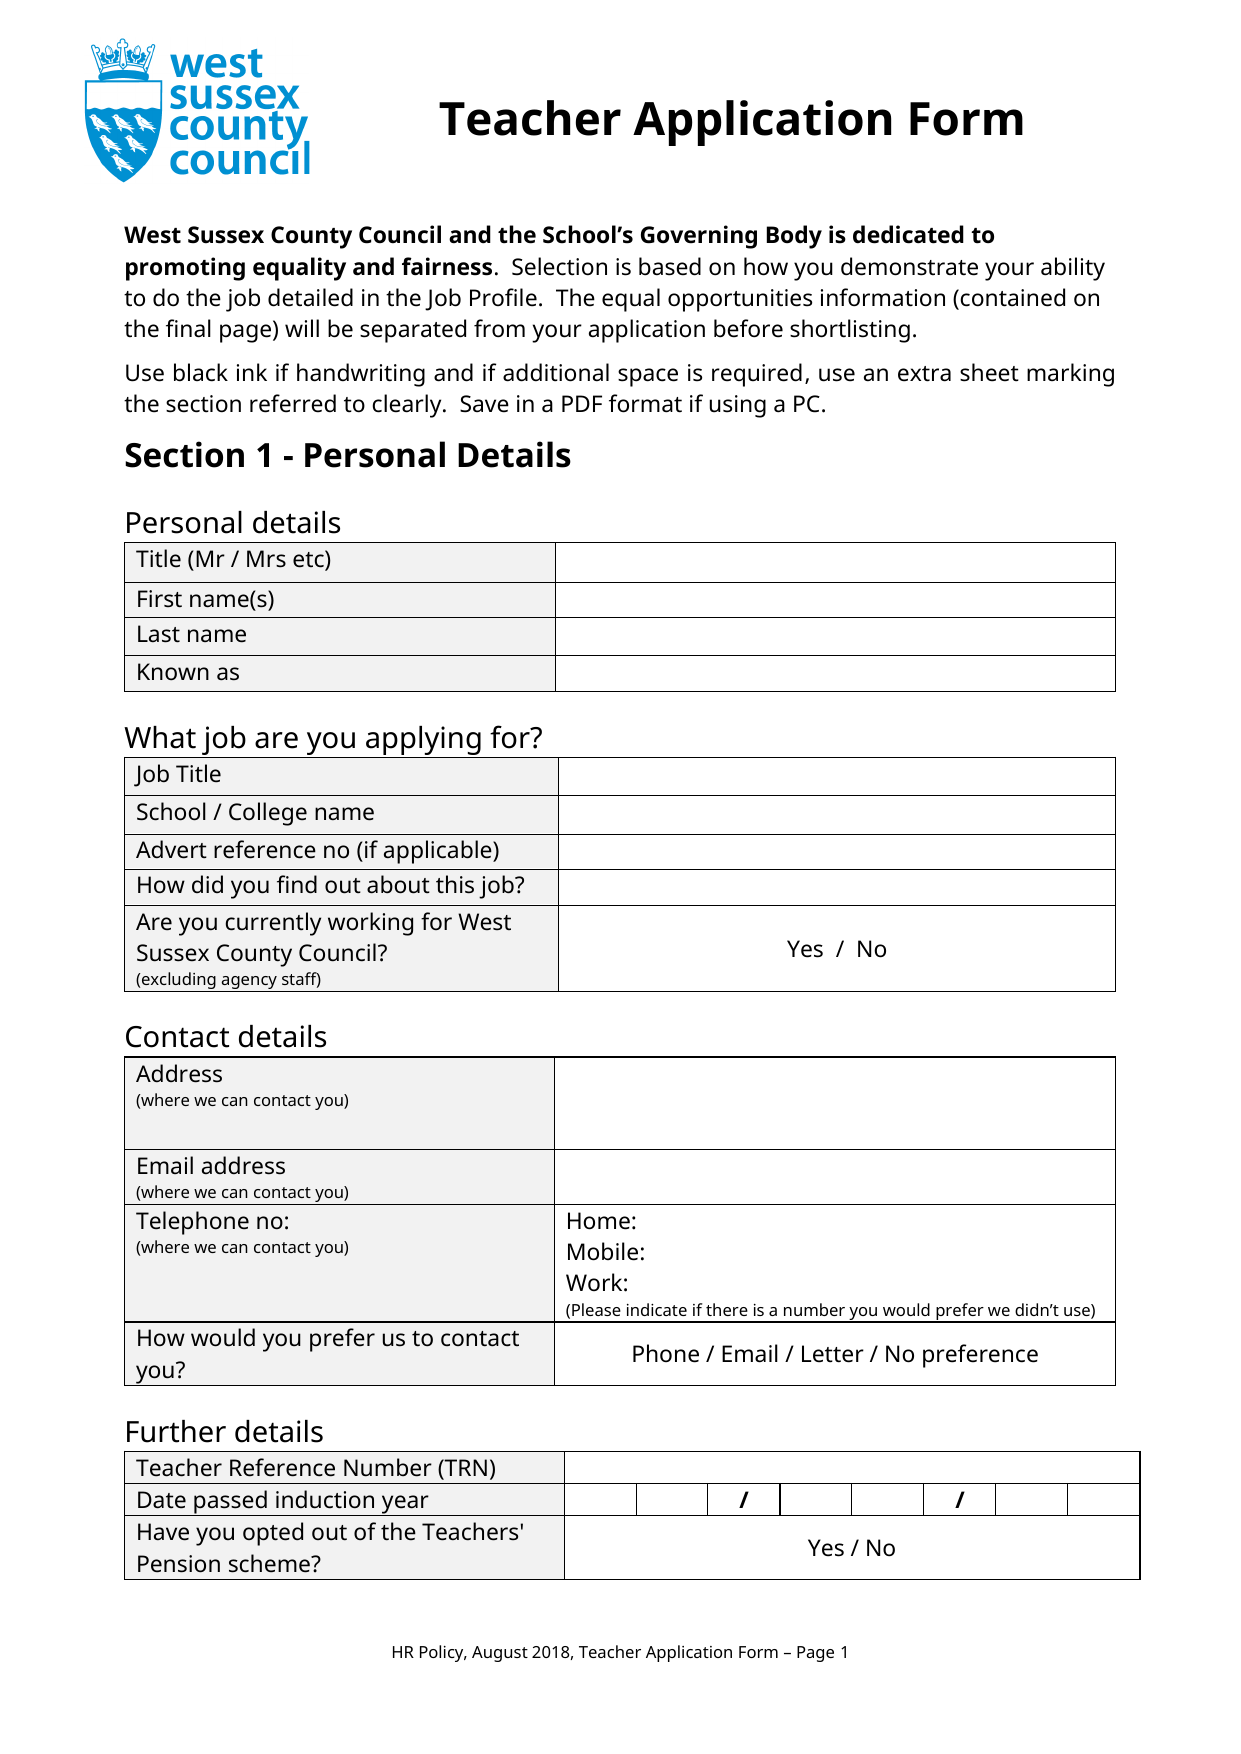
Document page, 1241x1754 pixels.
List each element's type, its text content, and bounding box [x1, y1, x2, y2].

table_cell [559, 796, 1115, 833]
table_cell / [924, 1484, 995, 1515]
table_header Title (Mr / Mrs etc) [125, 543, 555, 582]
table_cell School / College name [125, 796, 558, 833]
table_cell [781, 1484, 851, 1515]
table_cell Last name [125, 618, 555, 655]
table_cell Date passed induction year [125, 1484, 564, 1515]
table_header [556, 543, 1115, 582]
table_cell [556, 656, 1115, 691]
table_cell [559, 835, 1115, 868]
table_cell Phone / Email / Letter / No preference [555, 1323, 1115, 1385]
text West Sussex County Council and the School’s Governing Body is dedicated to promoting equality and fairness. Selection is based on how you demonstrate your ability to do the job detailed in the Job Profile. The equal opportunities information (contained on the final page) will be separated from your application before shortlisting. [124, 219, 1116, 344]
table_cell [556, 583, 1115, 617]
table_cell Have you opted out of the Teachers' Pension scheme? [125, 1516, 564, 1579]
text Personal details [124, 502, 1116, 542]
table_cell Home: Mobile: Work: (Please indicate if there is a number you would prefer we didn’t use) [555, 1205, 1115, 1321]
table_cell How would you prefer us to contact you? [125, 1323, 554, 1385]
table_header [565, 1452, 1139, 1483]
table_cell [852, 1484, 923, 1515]
table_cell Yes / No [565, 1516, 1139, 1579]
table_cell [996, 1484, 1067, 1515]
text Contact details [124, 1017, 1116, 1056]
table_header Teacher Reference Number (TRN) [125, 1452, 564, 1483]
text Further details [124, 1411, 1116, 1451]
table_cell Yes / No [559, 906, 1115, 991]
table_header [559, 758, 1115, 795]
table_cell / [708, 1484, 779, 1515]
table_cell How did you find out about this job? [125, 870, 558, 904]
table_cell Advert reference no (if applicable) [125, 835, 558, 868]
picture [83, 37, 310, 184]
table_cell [555, 1150, 1115, 1204]
table_cell [565, 1484, 636, 1515]
table_header [555, 1058, 1115, 1149]
table_cell [556, 618, 1115, 655]
table_cell [1068, 1484, 1139, 1515]
table_cell [637, 1484, 707, 1515]
table_header Job Title [125, 758, 558, 795]
table_cell First name(s) [125, 583, 555, 617]
table_cell [559, 870, 1115, 904]
table_cell Known as [125, 656, 555, 691]
table_cell Telephone no: (where we can contact you) [125, 1205, 554, 1321]
text Use black ink if handwriting and if additional space is required, use an extra sheet marking the section referred to clearly. Save in a PDF format if using a PC. [124, 357, 1116, 419]
table_header Address (where we can contact you) [125, 1058, 554, 1149]
table_cell Are you currently working for West Sussex County Council? (excluding agency staff) [125, 906, 558, 991]
text What job are you applying for? [124, 717, 1116, 757]
table_cell Email address (where we can contact you) [125, 1150, 554, 1204]
subtitle Section 1 - Personal Details [124, 432, 1116, 477]
